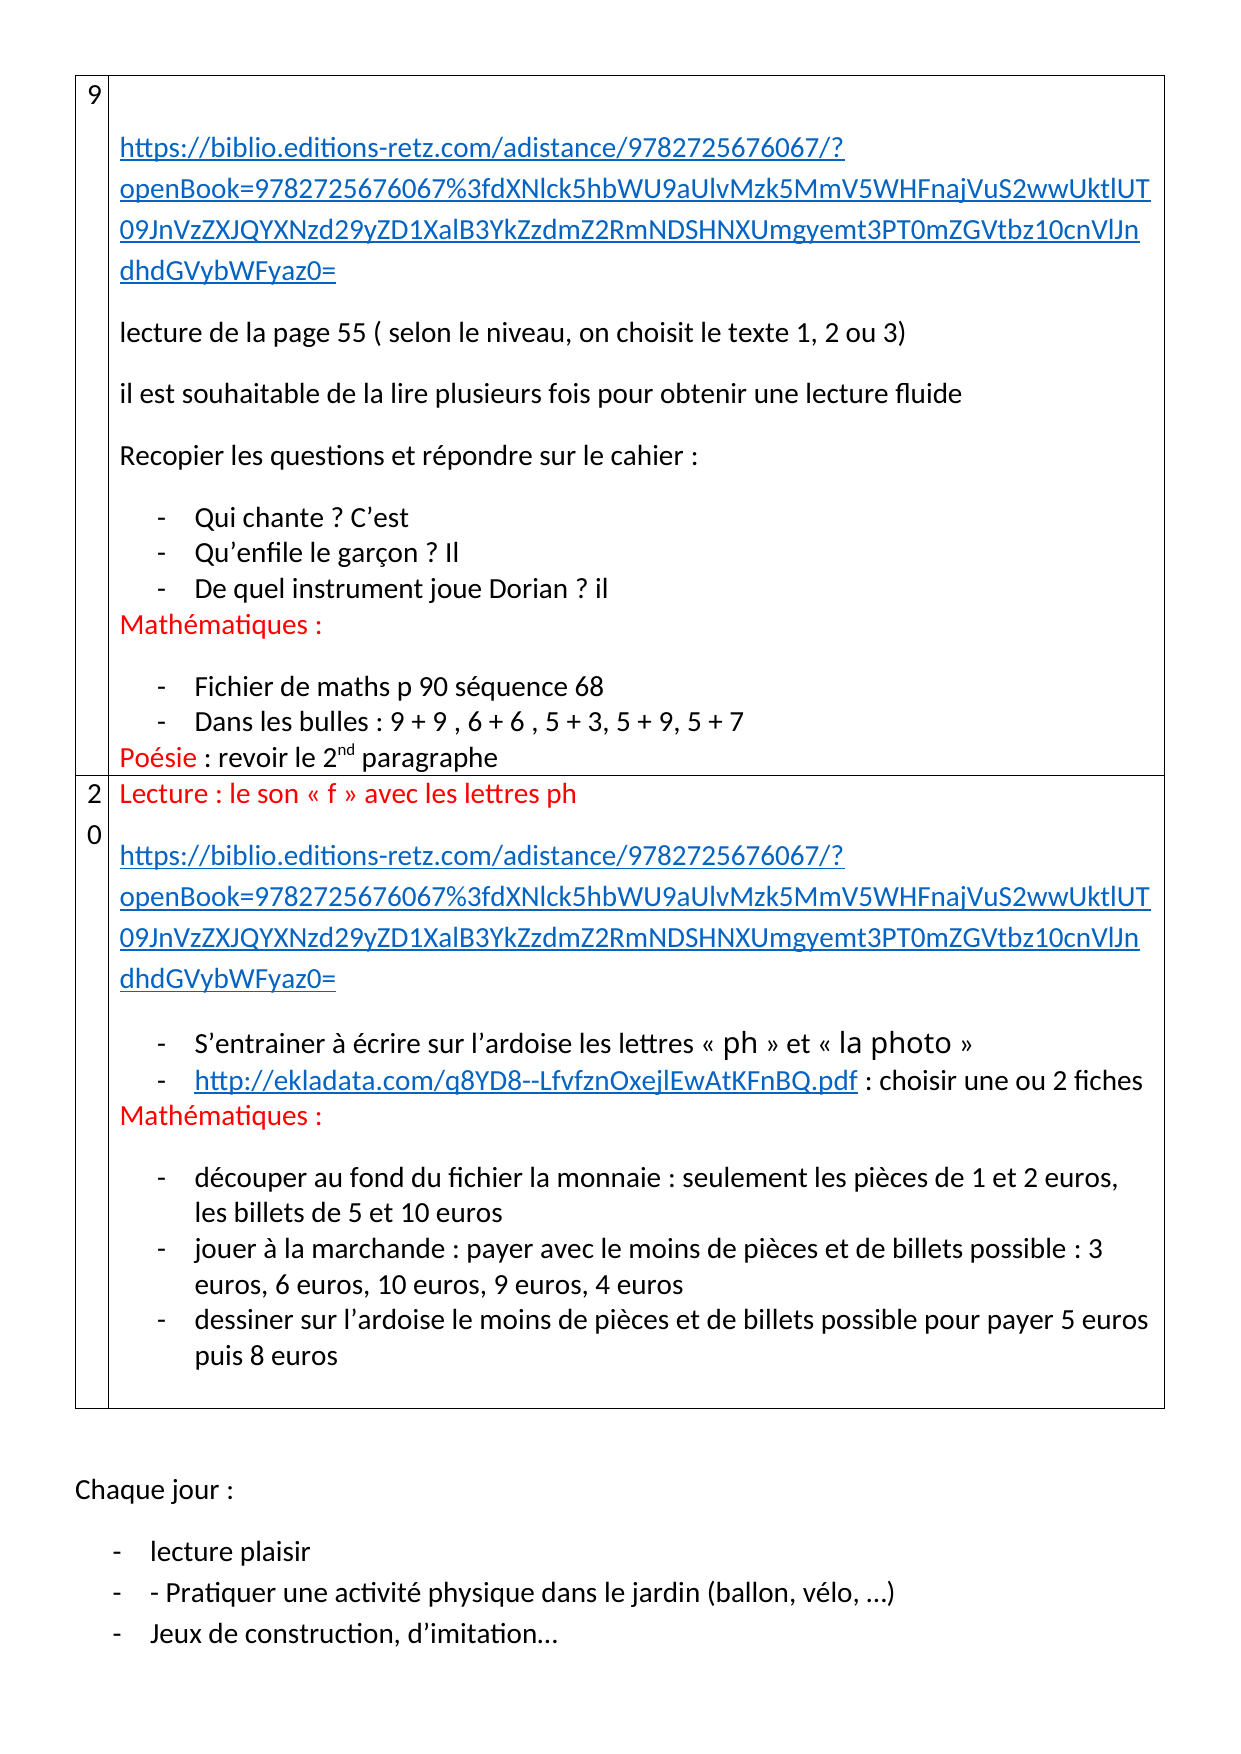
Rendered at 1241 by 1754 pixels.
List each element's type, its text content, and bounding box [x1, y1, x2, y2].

table_cell 19 [76, 76, 108, 774]
list Jeux de construction, d’imitation… [112, 1615, 1165, 1650]
list - Pratiquer une activité physique dans le jardin (ballon, vélo, …) [112, 1574, 1165, 1609]
table_cell 20 [76, 776, 108, 1408]
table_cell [109, 76, 1164, 774]
table_cell Lecture : le son « f » avec les lettres ph https://biblio.editions-retz.com/adistance/9782725676067/?openBook=9782725676067%3fdXNlck5hbWU9aUlvMzk5MmV5WHFnajVuS2wwUktlUT09JnVzZXJQYXNzd29yZD1XalB3YkZzdmZ2RmNDSHNXUmgyemt3PT0mZGVtbz10cnVlJndhdGVybWFyaz0= S’entrainer à écrire sur l’ardoise les lettres « ph » et « la photo » http://ekladata.com/q8YD8--LfvfznOxejlEwAtKFnBQ.pdf : choisir une ou 2 fiches Mathématiques : découper au fond du fichier la monnaie : seulement les pièces de 1 et 2 euros, les billets de 5 et 10 euros jouer à la marchande : payer avec le moins de pièces et de billets possible : 3 euros, 6 euros, 10 euros, 9 euros, 4 euros dessiner sur l’ardoise le moins de pièces et de billets possible pour payer 5 euros puis 8 euros [109, 776, 1164, 1408]
text Chaque jour : [75, 1471, 1165, 1507]
list lecture plaisir [112, 1533, 1165, 1568]
